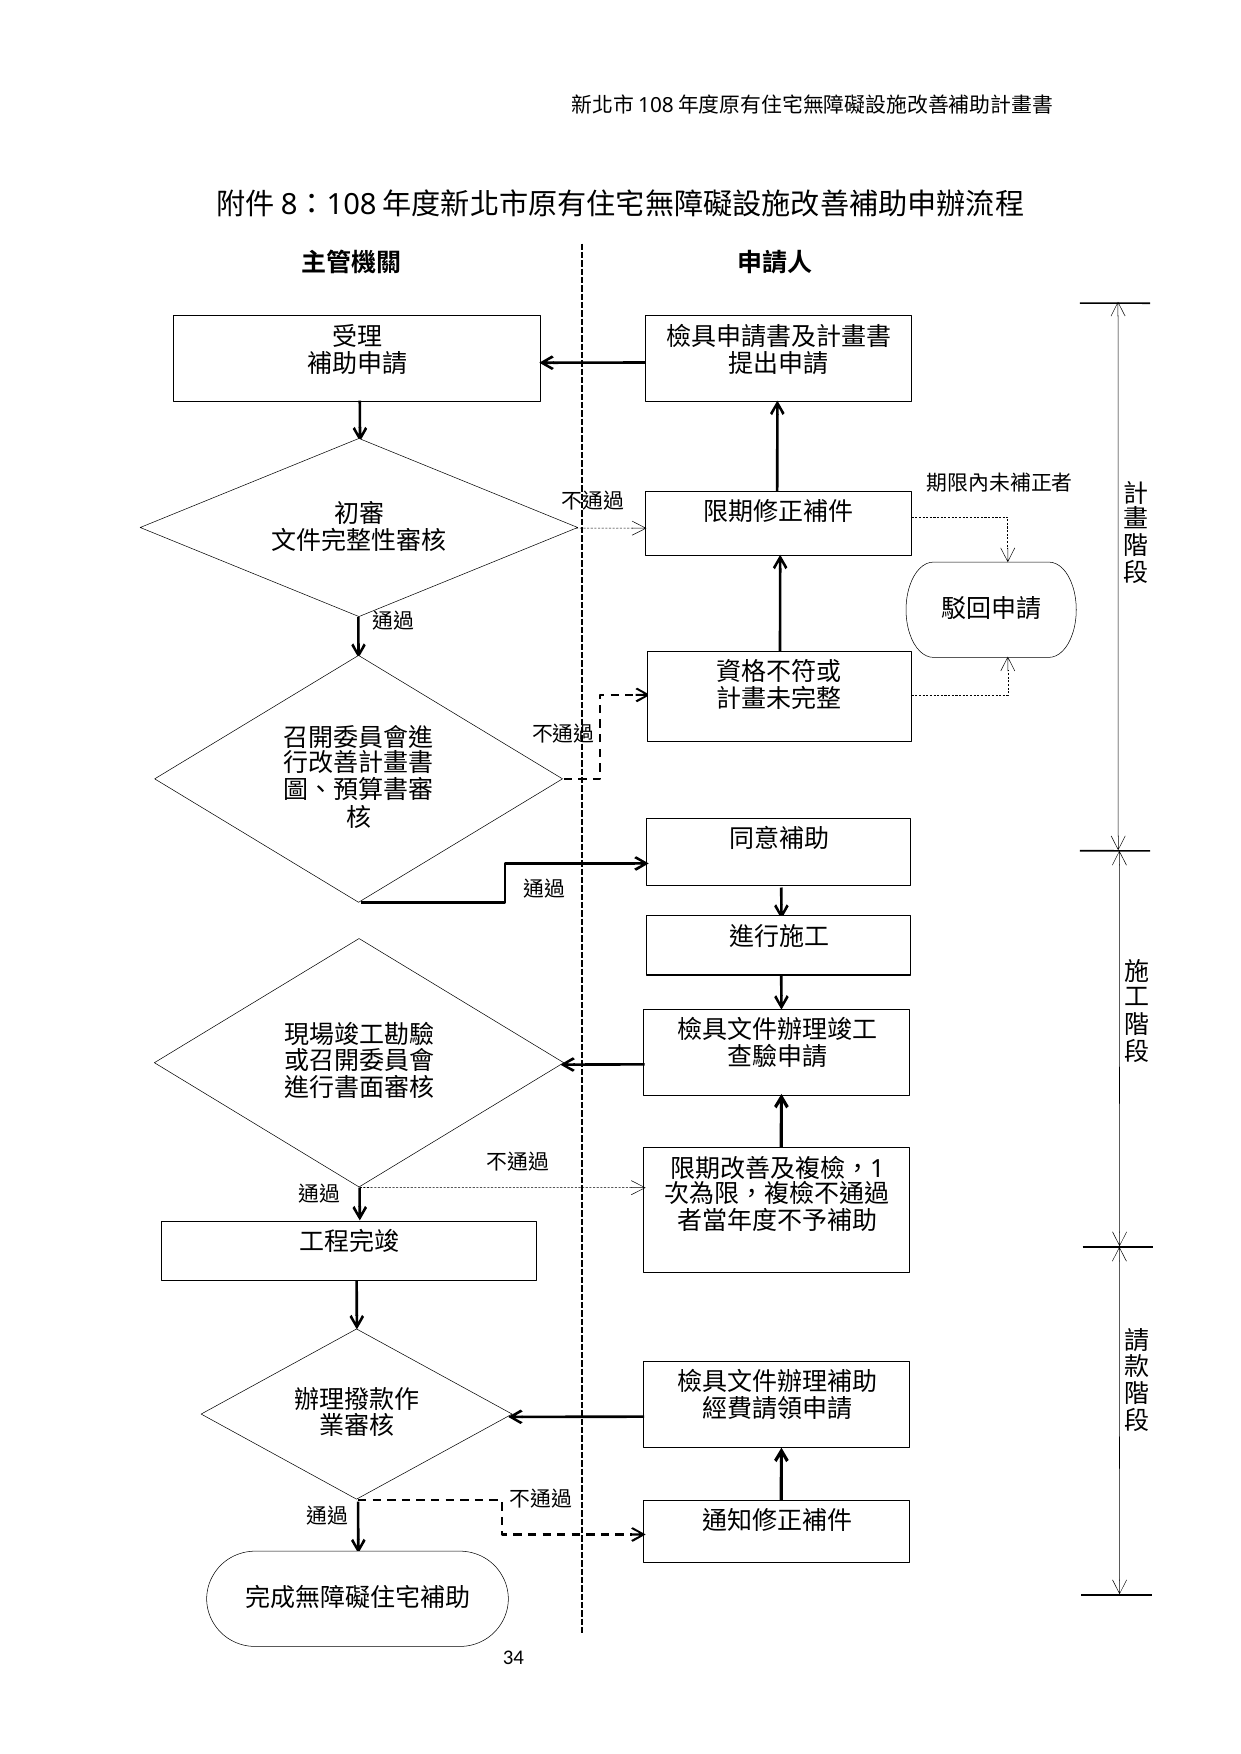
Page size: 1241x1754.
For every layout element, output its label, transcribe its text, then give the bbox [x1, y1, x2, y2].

text 附件8：108年度新北市原有住宅無障礙設施改善補助申辦流程 [187, 164, 1053, 239]
